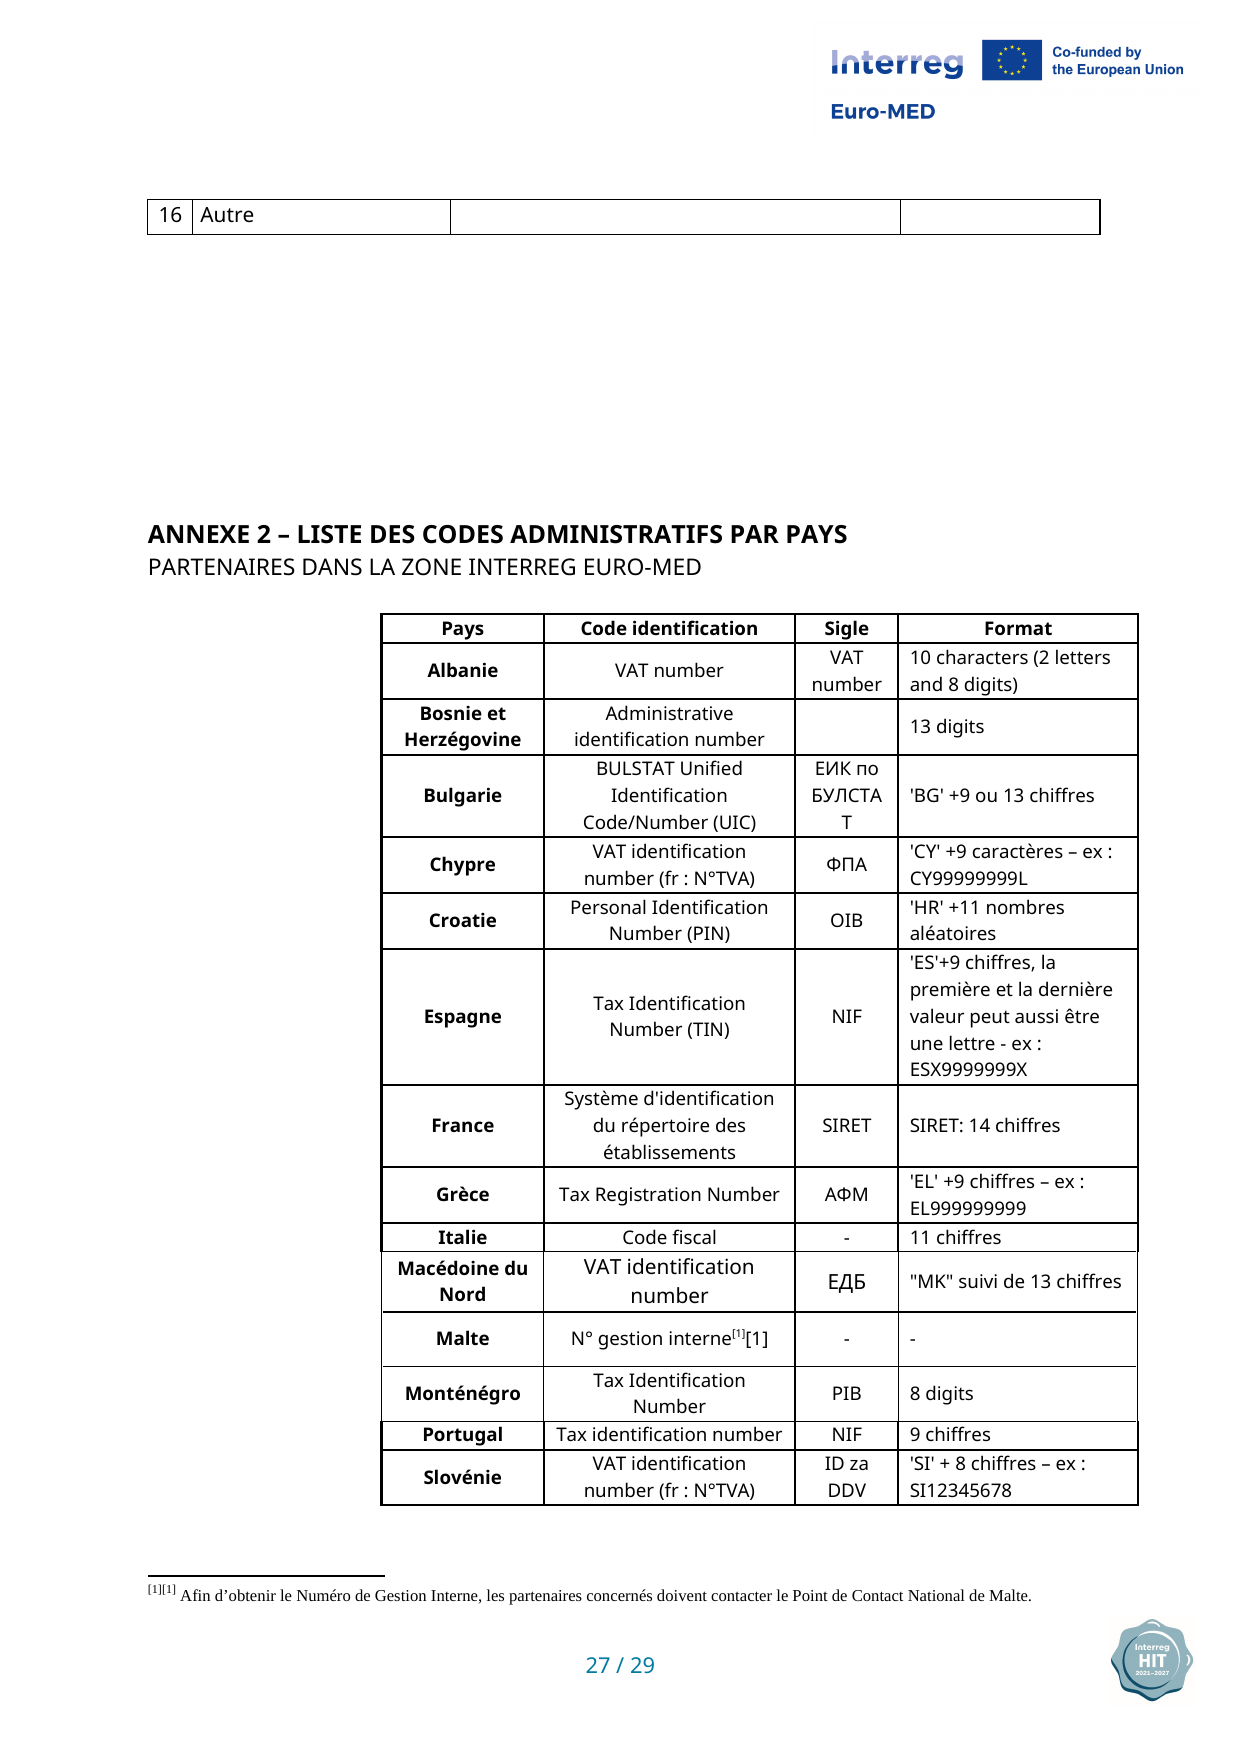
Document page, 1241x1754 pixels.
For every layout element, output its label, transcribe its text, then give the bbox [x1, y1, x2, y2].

table_header Pays [383, 615, 543, 642]
table_cell 'BG' +9 ou 13 chiffres [899, 756, 1137, 836]
table_cell France [383, 1086, 543, 1166]
table_cell Système d'identification du répertoire des établissements [545, 1086, 794, 1166]
table_cell 16 [148, 200, 192, 234]
table_cell ЕИК по БУЛСТАТ [796, 756, 897, 836]
table_cell ID za DDV [796, 1451, 897, 1504]
table_cell 9 chiffres [899, 1421, 1137, 1448]
table_cell Slovénie [383, 1451, 543, 1504]
text ANNEXE 2 – LISTE DES CODES ADMINISTRATIFS PAR PAYS [148, 517, 1092, 551]
picture [1107, 1615, 1197, 1705]
text PARTENAIRES DANS LA ZONE INTERREG EURO-MED [148, 551, 1092, 582]
table_header Code identification [545, 615, 794, 642]
table_cell "MK" suivi de 13 chiffres [899, 1251, 1137, 1311]
table_cell 11 chiffres [899, 1224, 1137, 1251]
table_cell ΑΦΜ [796, 1168, 897, 1222]
table_cell NIF [796, 950, 897, 1084]
table_cell 13 digits [899, 700, 1137, 754]
table_cell 'ES'+9 chiffres, la première et la dernière valeur peut aussi être une lettre - ex : ESX9999999X [899, 950, 1137, 1084]
table_cell SIRET [796, 1086, 897, 1166]
table_cell - [796, 1313, 898, 1366]
table_cell Administrative identification number [545, 700, 794, 754]
table_header Format [899, 615, 1137, 642]
table_cell - [796, 1224, 897, 1251]
table_cell 10 characters (2 letters and 8 digits) [899, 644, 1137, 698]
table_cell - [899, 1311, 1137, 1366]
table_cell VAT number [796, 644, 897, 698]
table_cell 8 digits [899, 1366, 1137, 1421]
table_cell [451, 200, 900, 234]
table_cell VAT identification number (fr : N°TVA) [545, 1451, 794, 1504]
table_cell Italie [383, 1224, 543, 1251]
table_cell PIB [796, 1367, 898, 1421]
table_cell 'EL' +9 chiffres – ex : EL999999999 [899, 1168, 1137, 1222]
table_cell Tax Registration Number [545, 1168, 794, 1222]
table_cell N° gestion interne[1] [544, 1313, 794, 1366]
table_cell Personal Identification Number (PIN) [545, 894, 794, 948]
table_cell Malte [382, 1311, 543, 1366]
table_cell Bulgarie [383, 756, 543, 836]
table_cell Tax Identification Number (TIN) [545, 950, 794, 1084]
table_cell Macédoine du Nord [382, 1252, 543, 1311]
table_cell Albanie [383, 644, 543, 698]
table_cell 'HR' +11 nombres aléatoires [899, 894, 1137, 948]
table_cell Tax identification number [545, 1422, 794, 1448]
table_cell ЕДБ [796, 1252, 898, 1311]
table_cell Monténégro [382, 1366, 543, 1421]
table_cell Chypre [383, 838, 543, 892]
table_cell VAT identification number (fr : N°TVA) [545, 838, 794, 892]
table_cell Code fiscal [545, 1224, 794, 1251]
table_cell Portugal [383, 1422, 543, 1448]
table_cell Bosnie et Herzégovine [383, 700, 543, 754]
table_cell 'SI' + 8 chiffres – ex : SI12345678 [899, 1451, 1137, 1504]
table_cell Grèce [383, 1168, 543, 1222]
table_cell Tax Identification Number [544, 1367, 794, 1421]
table_cell SIRET: 14 chiffres [899, 1086, 1137, 1166]
picture [813, 21, 1202, 137]
table_cell NIF [796, 1422, 897, 1448]
table_cell [901, 200, 1099, 234]
table_header Sigle [796, 615, 897, 642]
table_cell VAT identification number [544, 1252, 794, 1311]
table_cell BULSTAT Unified Identification Code/Number (UIC) [545, 756, 794, 836]
table_cell VAT number [545, 644, 794, 698]
table_cell 'CY' +9 caractères – ex : CY99999999L [899, 838, 1137, 892]
table_cell OIB [796, 894, 897, 948]
table_cell ΦΠΑ [796, 838, 897, 892]
table_cell Autre [193, 200, 450, 234]
table_cell Croatie [383, 894, 543, 948]
table_cell [796, 700, 897, 754]
table_cell Espagne [383, 950, 543, 1084]
